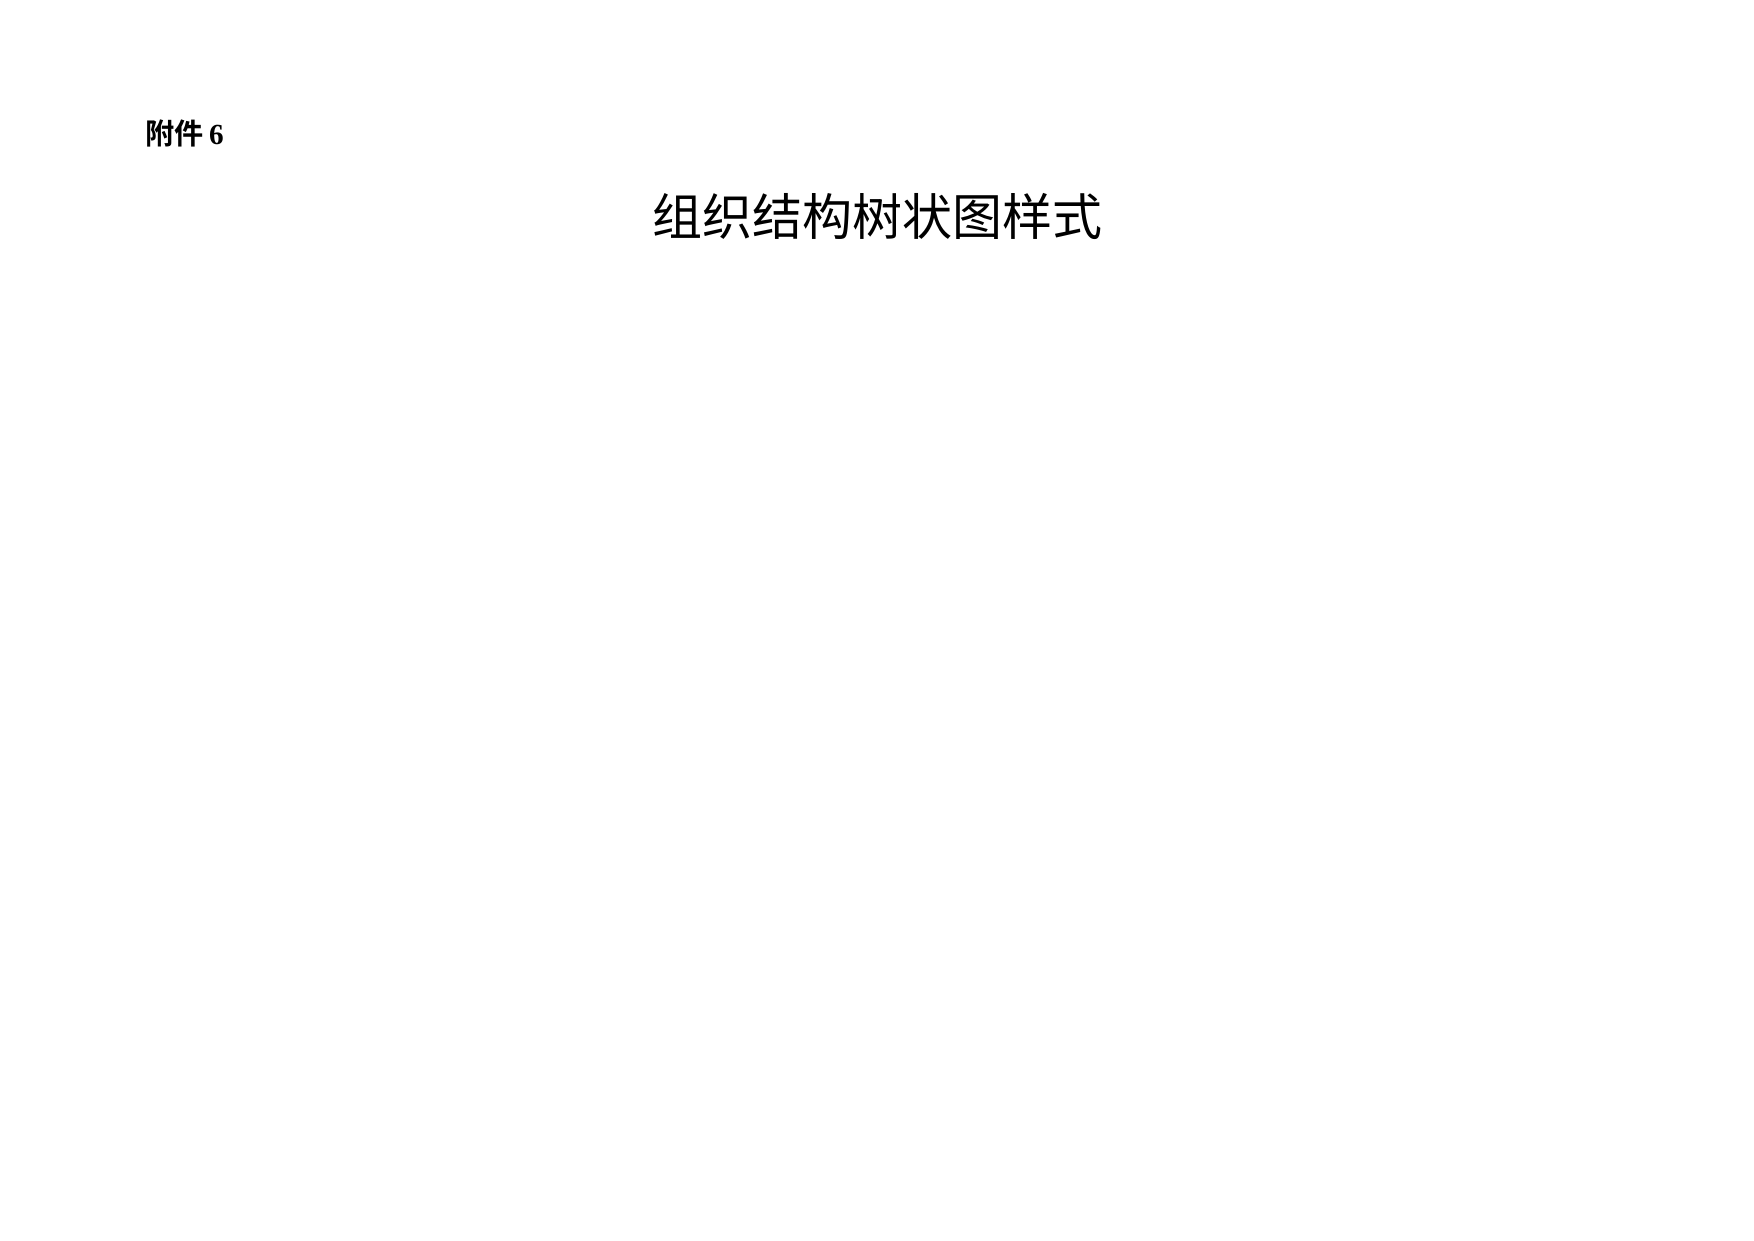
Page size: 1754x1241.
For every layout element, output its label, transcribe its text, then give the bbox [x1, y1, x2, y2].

text 组织结构树状图样式 [29, 164, 1724, 262]
text 附件6 [29, 99, 1724, 164]
